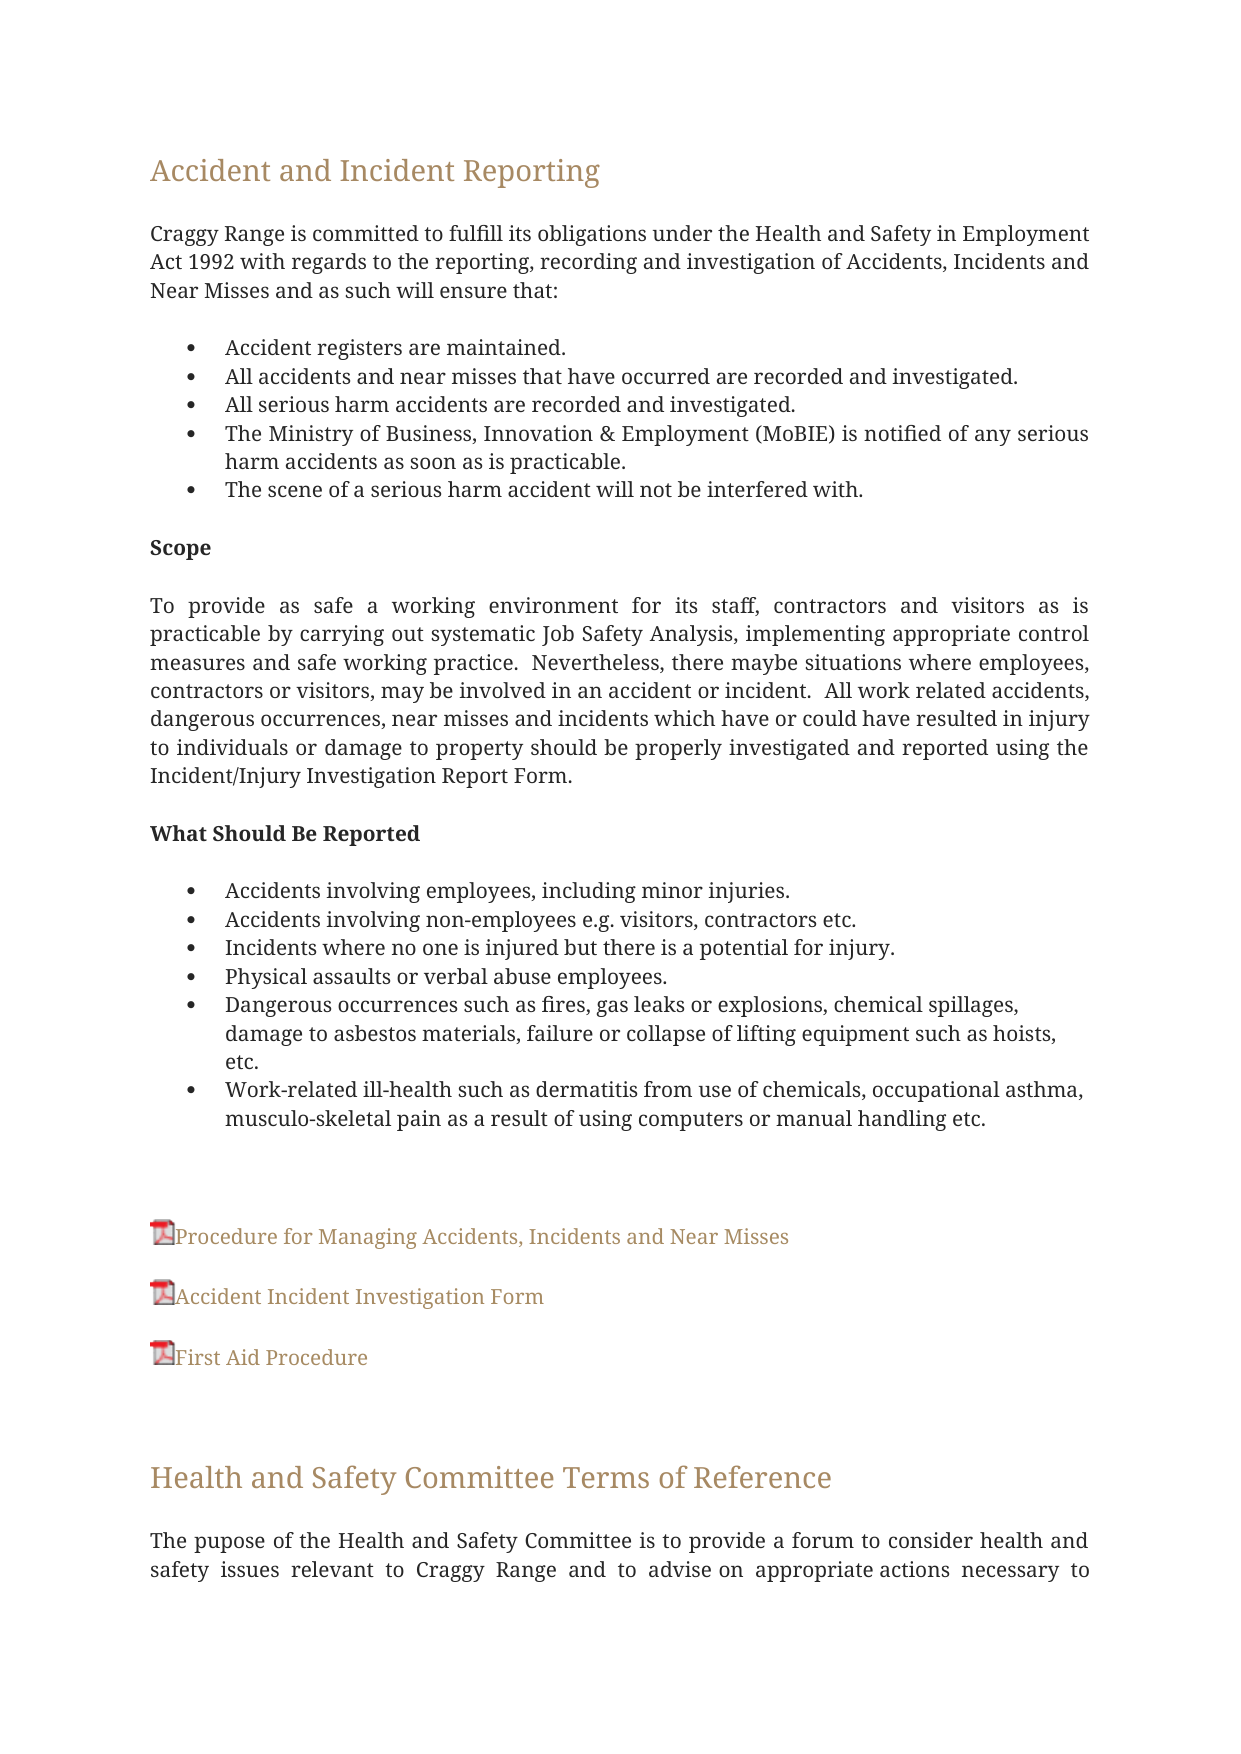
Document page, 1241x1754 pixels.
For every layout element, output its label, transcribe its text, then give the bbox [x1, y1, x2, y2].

text Health and Safety Committee Terms of Reference [150, 1458, 1090, 1497]
list The Ministry of Business, Innovation & Employment (MoBIE) is notified of any serious harm accidents as soon as is practicable. [187, 419, 1090, 476]
list Dangerous occurrences such as fires, gas leaks or explosions, chemical spillages, damage to asbestos materials, failure or collapse of lifting equipment such as hoists, etc. [187, 990, 1090, 1076]
text Procedure for Managing Accidents, Incidents and Near Misses [150, 1219, 1090, 1250]
text What Should Be Reported [150, 819, 1090, 847]
list Work-related ill-health such as dermatitis from use of chemicals, occupational asthma, musculo-skeletal pain as a result of using computers or manual handling etc. [187, 1076, 1090, 1132]
text Accident and Incident Reporting [150, 150, 1090, 190]
picture [150, 1279, 175, 1305]
picture [150, 1340, 175, 1365]
text Scope [150, 533, 1090, 562]
list The scene of a serious harm accident will not be interfered with. [187, 476, 1090, 504]
text Accident Incident Investigation Form [150, 1279, 1090, 1311]
list Accidents involving non-employees e.g. visitors, contractors etc. [187, 905, 1090, 933]
list Incidents where no one is injured but there is a potential for injury. [187, 933, 1090, 962]
list Accidents involving employees, including minor injuries. [187, 877, 1090, 905]
list All serious harm accidents are recorded and investigated. [187, 390, 1090, 419]
list Accident registers are maintained. [187, 333, 1090, 362]
list All accidents and near misses that have occurred are recorded and investigated. [187, 362, 1090, 390]
text First Aid Procedure [150, 1340, 1090, 1371]
text Craggy Range is committed to fulfill its obligations under the Health and Safety in Employment Act 1992 with regards to the reporting, recording and investigation of Accidents, Incidents and Near Misses and as such will ensure that: [150, 219, 1090, 304]
text To provide as safe a working environment for its staff, contractors and visitors as is practicable by carrying out systematic Job Safety Analysis, implementing appropriate control measures and safe working practice. Nevertheless, there maybe situations where employees, contractors or visitors, may be involved in an accident or incident. All work related accidents, dangerous occurrences, near misses and incidents which have or could have resulted in injury to individuals or damage to property should be properly investigated and reported using the Incident/Injury Investigation Report Form. [150, 591, 1090, 790]
picture [150, 1219, 175, 1245]
list Physical assaults or verbal abuse employees. [187, 962, 1090, 990]
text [150, 1527, 1090, 1583]
